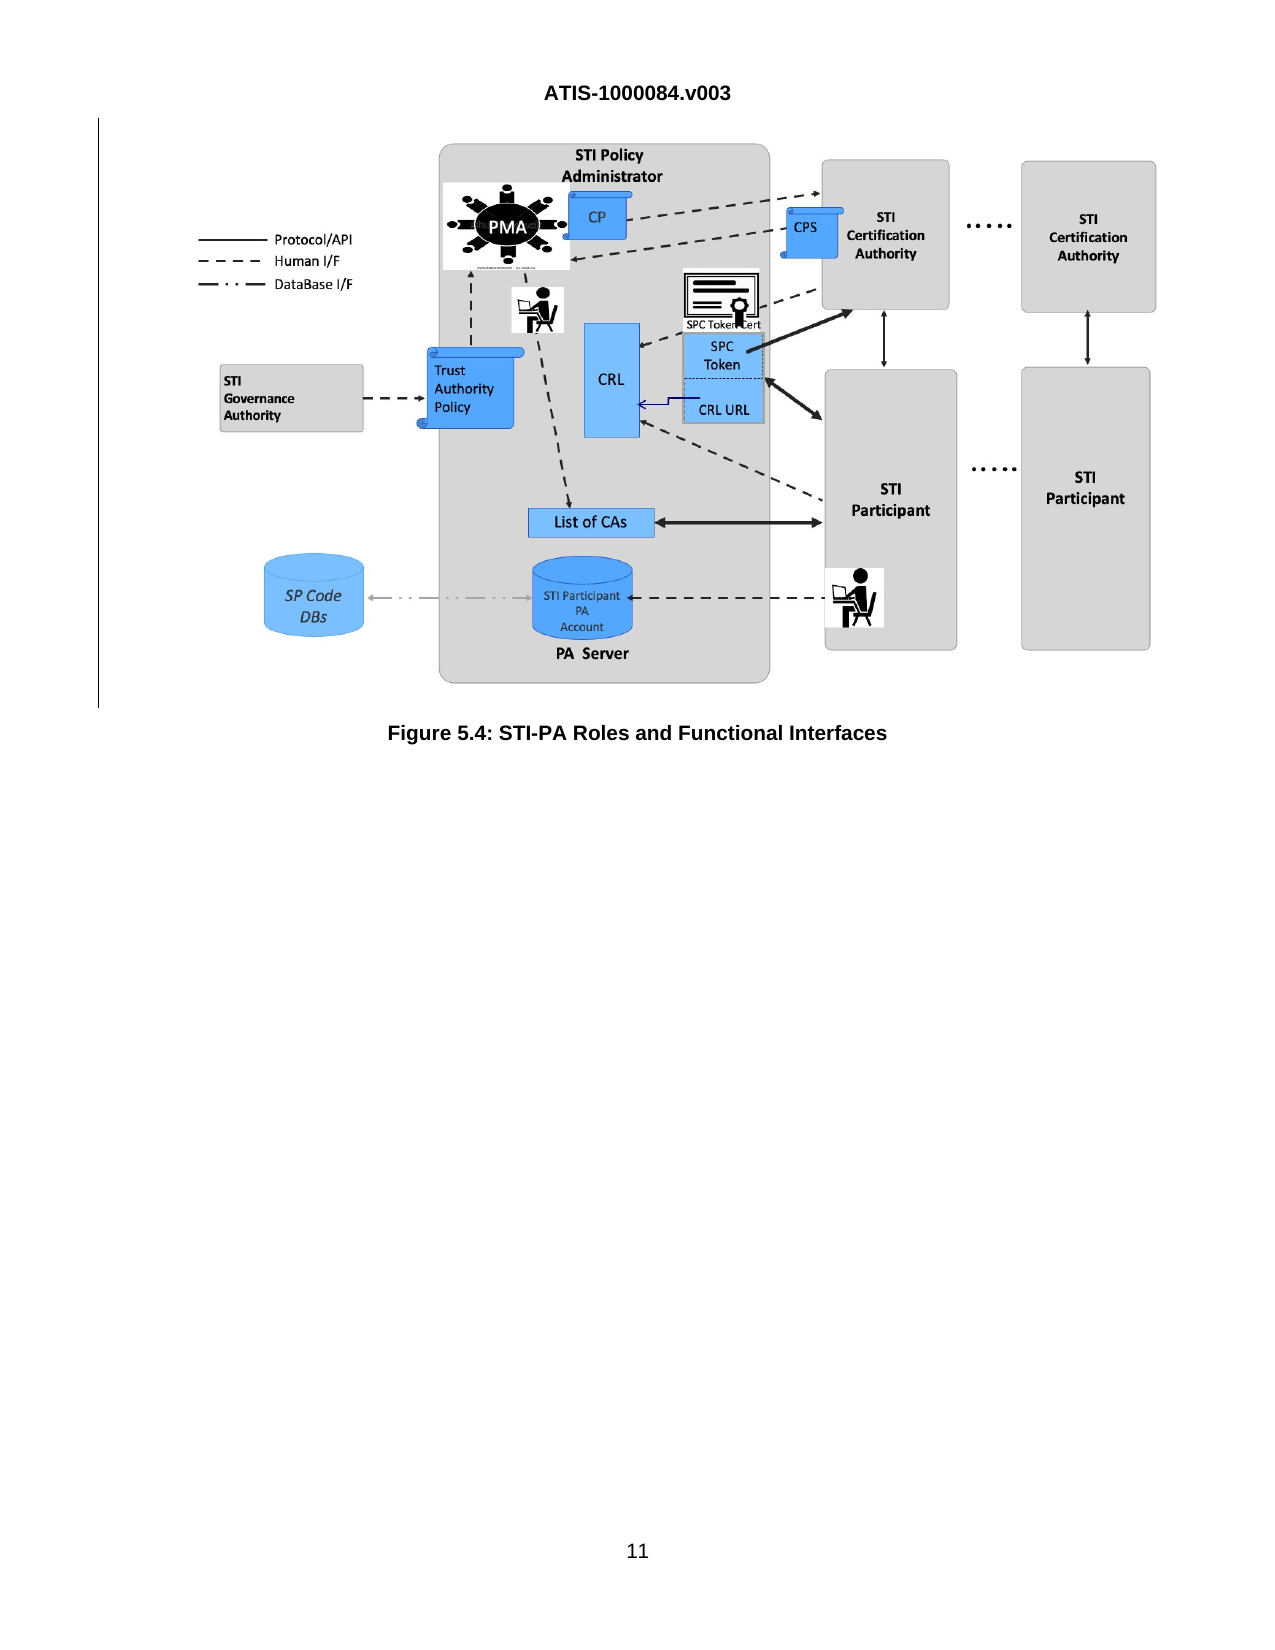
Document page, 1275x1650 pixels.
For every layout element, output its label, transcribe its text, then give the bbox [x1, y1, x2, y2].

picture [187, 117, 1238, 709]
